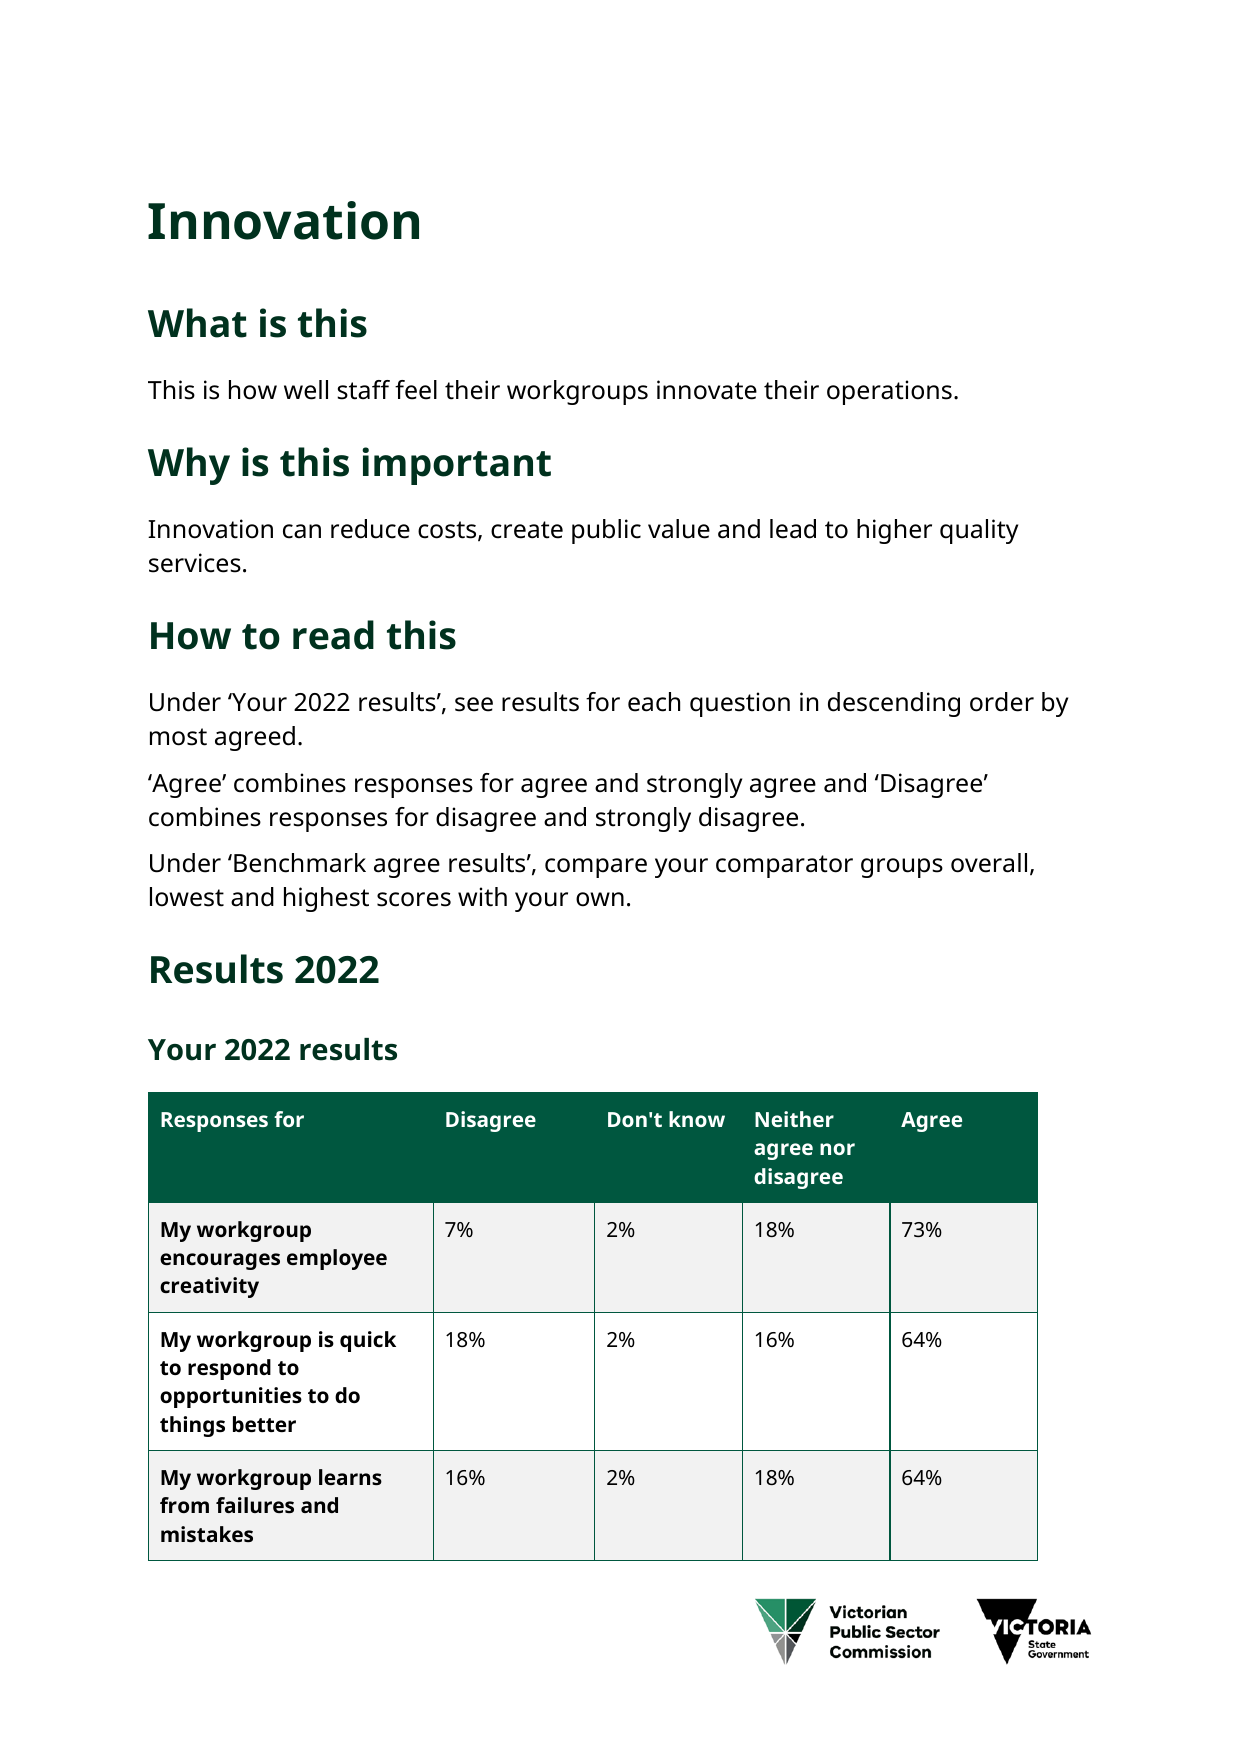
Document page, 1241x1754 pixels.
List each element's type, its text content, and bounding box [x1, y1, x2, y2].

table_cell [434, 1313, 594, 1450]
subtitle Innovation [148, 186, 1092, 254]
text Under ‘Your 2022 results’, see results for each question in descending order by most agreed. [148, 685, 1092, 753]
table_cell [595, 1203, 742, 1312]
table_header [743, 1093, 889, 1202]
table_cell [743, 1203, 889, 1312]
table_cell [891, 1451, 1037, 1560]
subtitle What is this [148, 297, 1092, 348]
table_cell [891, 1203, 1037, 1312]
subtitle How to read this [148, 609, 1092, 660]
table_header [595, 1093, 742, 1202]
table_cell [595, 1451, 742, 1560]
subtitle Your 2022 results [148, 1029, 1092, 1069]
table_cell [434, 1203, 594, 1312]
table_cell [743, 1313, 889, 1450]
subtitle Why is this important [148, 436, 1092, 487]
text This is how well staff feel their workgroups innovate their operations. [148, 373, 1092, 407]
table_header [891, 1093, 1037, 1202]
text ‘Agree’ combines responses for agree and strongly agree and ‘Disagree’ combines responses for disagree and strongly disagree. [148, 766, 1092, 834]
text Innovation can reduce costs, create public value and lead to higher quality services. [148, 512, 1092, 580]
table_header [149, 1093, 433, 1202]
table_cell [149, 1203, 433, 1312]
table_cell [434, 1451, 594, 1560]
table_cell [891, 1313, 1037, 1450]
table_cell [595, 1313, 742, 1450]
picture [754, 1598, 1093, 1666]
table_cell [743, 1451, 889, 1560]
subtitle Results 2022 [148, 943, 1092, 994]
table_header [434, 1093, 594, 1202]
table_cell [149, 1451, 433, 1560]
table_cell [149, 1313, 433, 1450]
text Under ‘Benchmark agree results’, compare your comparator groups overall, lowest and highest scores with your own. [148, 846, 1092, 914]
